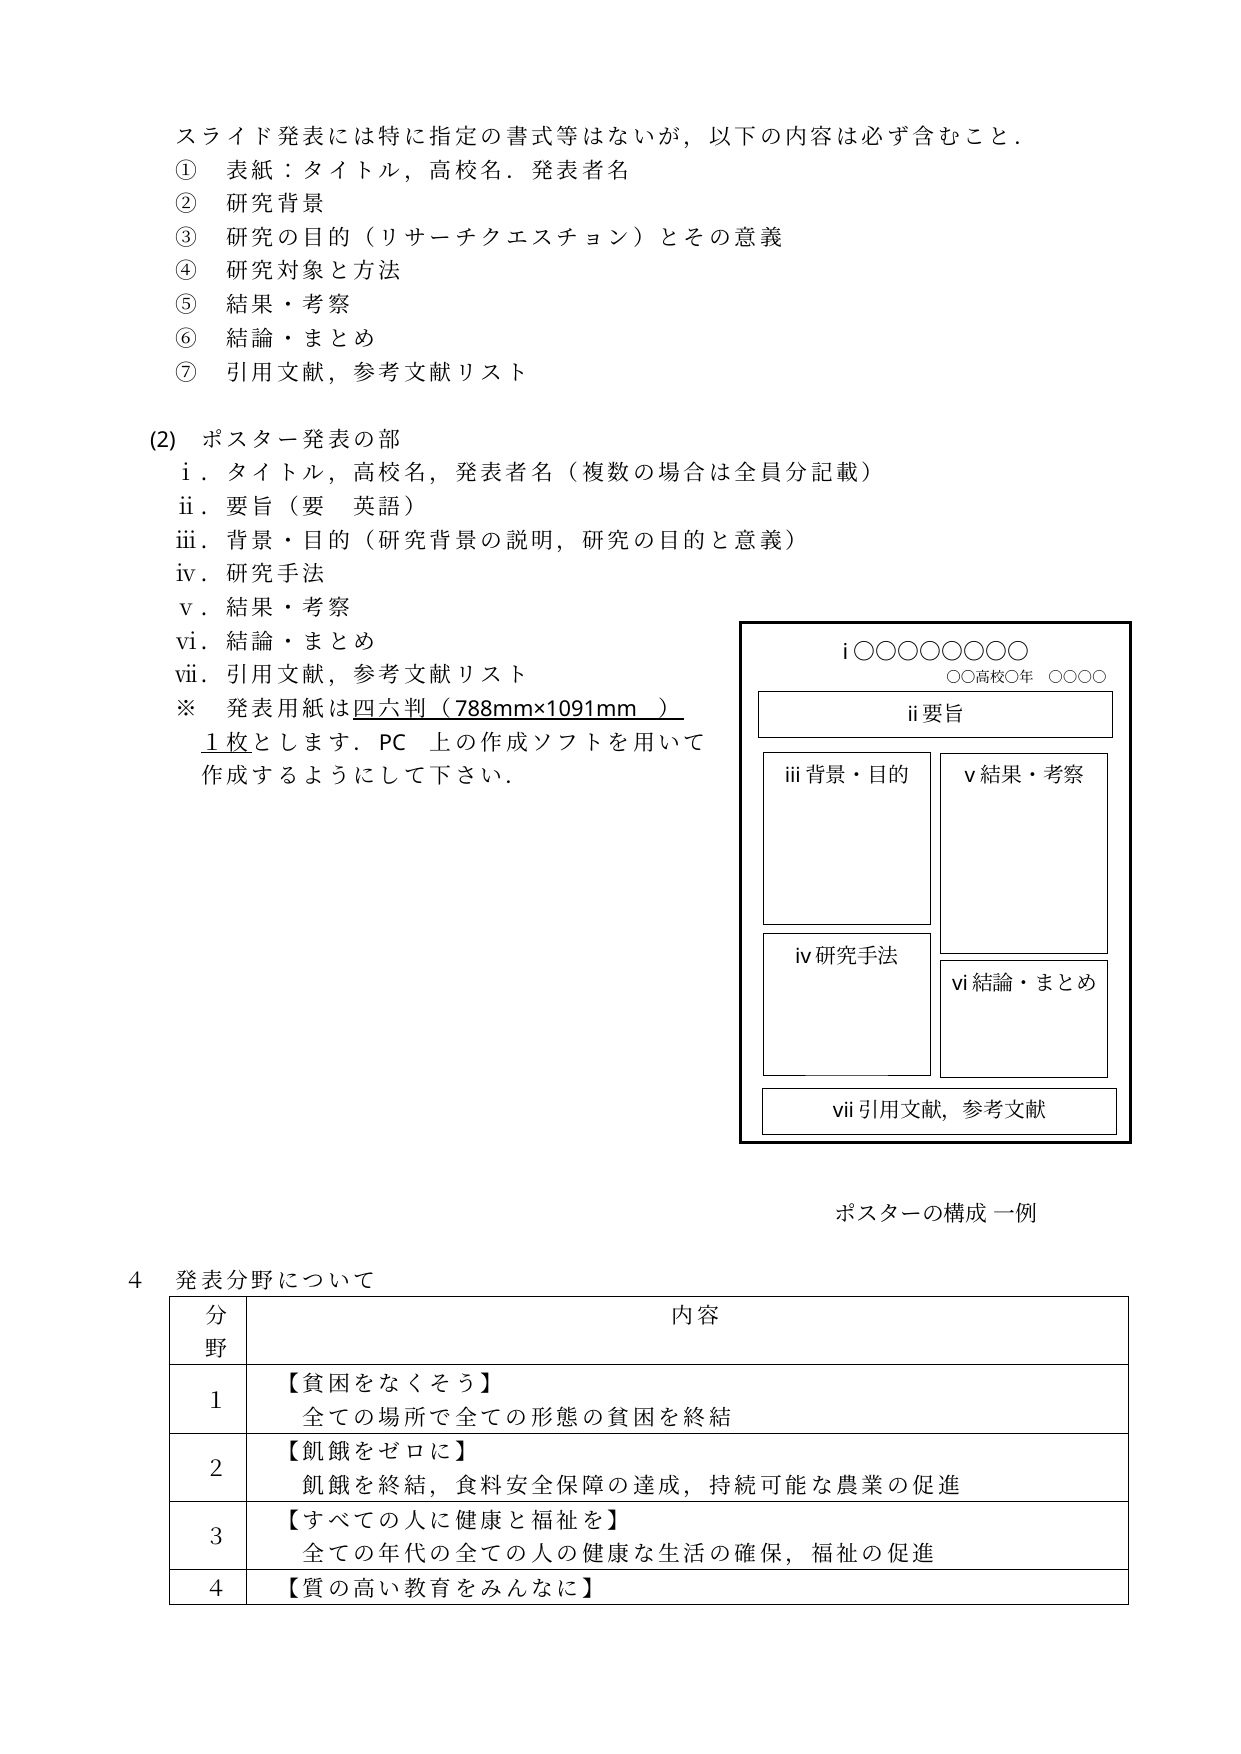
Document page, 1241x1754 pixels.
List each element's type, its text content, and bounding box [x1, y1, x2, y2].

table_cell 【飢餓をゼロに】 飢餓を終結，食料安全保障の達成，持続可能な農業の促進 [247, 1434, 1128, 1501]
text (2) ポスター発表の部 [124, 421, 1116, 454]
text ② 研究背景 [124, 185, 1116, 219]
text ※ 発表用紙は四六判（788mm×1091mm） [124, 690, 739, 724]
text ⅰ. タイトル，高校名，発表者名（複数の場合は全員分記載） [124, 454, 1116, 488]
table_cell ２ [170, 1434, 246, 1501]
text ⅵ. 結論・まとめ [742, 624, 1116, 656]
text ⅲ. 背景・目的（研究背景の説明，研究の目的と意義） [124, 522, 1116, 556]
table_cell １ [170, 1365, 246, 1432]
table_cell 【すべての人に健康と福祉を】 全ての年代の全ての人の健康な生活の確保，福祉の促進 [247, 1502, 1128, 1569]
text １枚とします．PC上の作成ソフトを用いて 作成するようにして下さい． [191, 724, 739, 791]
table_cell ３ [170, 1502, 246, 1569]
text ⅳ. 研究手法 [124, 556, 1116, 589]
text ⅴ. 結果・考察 [124, 589, 1116, 623]
text ⅶ. 引用文献，参考文献リスト [742, 656, 1116, 690]
text ４ 発表分野について [124, 1262, 1116, 1296]
text ※ 発表用紙は四六判（788mm×1091mm） [742, 690, 1116, 724]
text ⅵ. 結論・まとめ [124, 623, 739, 656]
table_cell 【貧困をなくそう】 全ての場所で全ての形態の貧困を終結 [247, 1365, 1128, 1432]
text ① 表紙：タイトル，高校名．発表者名 [124, 152, 1116, 185]
table_header 分野 [170, 1297, 246, 1364]
text ⅶ. 引用文献，参考文献リスト [124, 656, 739, 690]
table_cell ４ [170, 1570, 246, 1604]
text ⅱ. 要旨（要 英語） [124, 488, 1116, 522]
text １枚とします．PC上の作成ソフトを用いて 作成するようにして下さい． [742, 724, 1116, 791]
text ⑦ 引用文献，参考文献リスト [124, 354, 1116, 387]
text ⑤ 結果・考察 [124, 286, 1116, 320]
text ⑥ 結論・まとめ [124, 320, 1116, 354]
text スライド発表には特に指定の書式等はないが，以下の内容は必ず含むこと． [124, 118, 1116, 152]
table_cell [247, 1570, 1128, 1604]
text ③ 研究の目的（リサーチクエスチョン）とその意義 [124, 219, 1116, 253]
table_header 内容 [247, 1297, 1128, 1364]
text ④ 研究対象と方法 [124, 253, 1116, 286]
